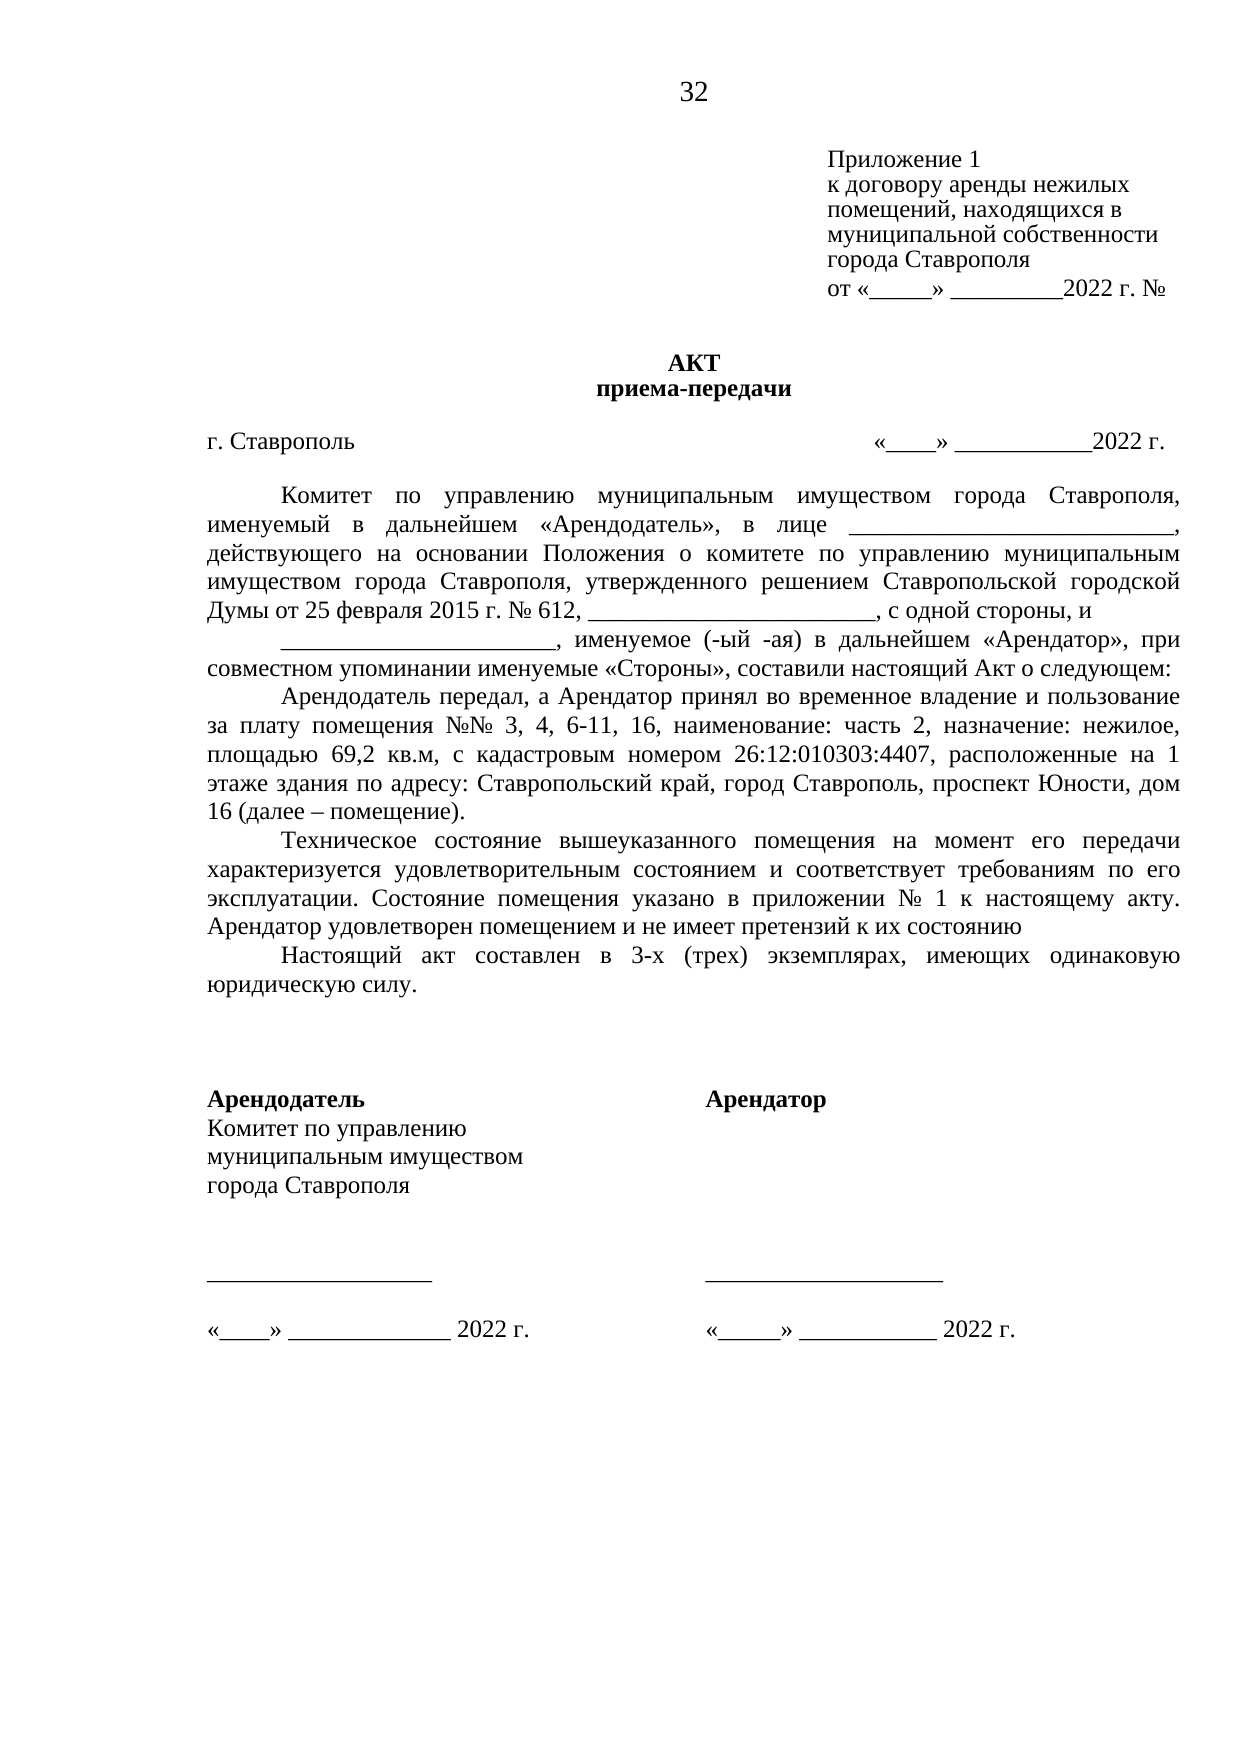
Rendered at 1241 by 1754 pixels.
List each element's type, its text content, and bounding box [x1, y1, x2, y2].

text Арендодатель передал, а Арендатор принял во временное владение и пользование за плату помещения №№ 3, 4, 6-11, 16, наименование: часть 2, назначение: нежилое, площадью 69,2 кв.м, с кадастровым номером 26:12:010303:4407, расположенные на 1 этаже здания по адресу: Ставропольский край, город Ставрополь, проспект Юности, дом 16 (далее – помещение). [207, 681, 1181, 825]
text города Ставрополя [827, 248, 1181, 273]
text к договору аренды нежилых помещений, находящихся в муниципальной собственности [827, 173, 1181, 248]
text Приложение 1 [827, 148, 1181, 173]
text приема-передачи [207, 376, 1181, 401]
table_header Арендатор ___________________ «_____» ___________ 2022 г. [694, 1084, 1181, 1343]
text Техническое состояние вышеуказанного помещения на момент его передачи характеризуется удовлетворительным состоянием и соответствует требованиям по его эксплуатации. Состояние помещения указано в приложении № 1 к настоящему акту. Арендатор удовлетворен помещением и не имеет претензий к их состоянию [207, 825, 1181, 940]
text г. Ставрополь «____» ___________2022 г. [207, 426, 1181, 455]
text Настоящий акт составлен в 3-х (трех) экземплярах, имеющих одинаковую юридическую силу. [207, 940, 1181, 998]
text от «_____» _________2022 г. № [827, 273, 1181, 301]
text АКТ [207, 351, 1181, 376]
text Комитет по управлению муниципальным имуществом города Ставрополя, именуемый в дальнейшем «Арендодатель», в лице __________________________, действующего на основании Положения о комитете по управлению муниципальным имуществом города Ставрополя, утвержденного решением Ставропольской городской Думы от 25 февраля . № 612, _______________________, с одной стороны, и [207, 480, 1181, 624]
table_header Арендодатель Комитет по управлению муниципальным имуществом города Ставрополя __________________ «____» _____________ 2022 г. [207, 1084, 694, 1343]
text ______________________, именуемое (-ый -ая) в дальнейшем «Арендатор», при совместном упоминании именуемые «Стороны», составили настоящий Акт о следующем: [207, 624, 1181, 681]
